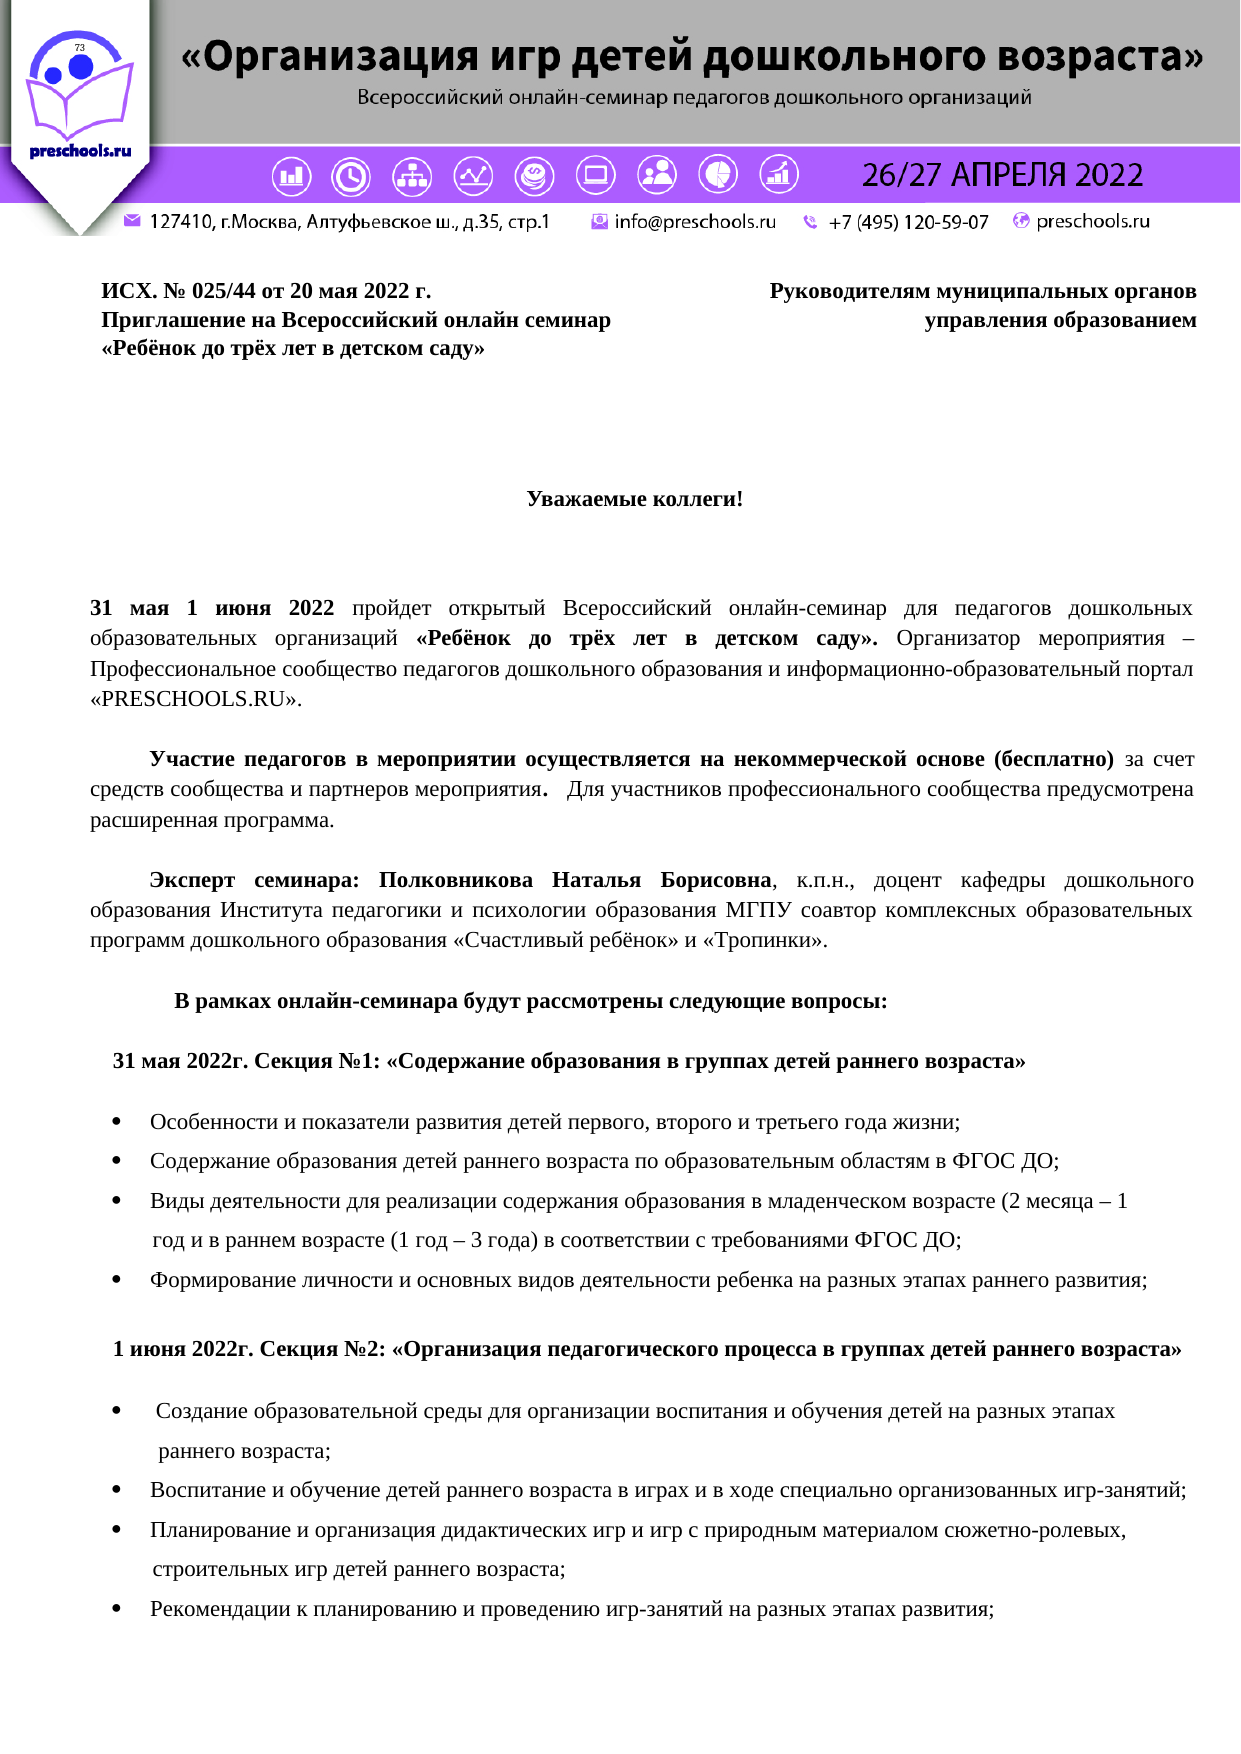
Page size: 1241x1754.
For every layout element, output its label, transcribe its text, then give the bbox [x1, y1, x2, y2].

list Формирование личности и основных видов деятельности ребенка на разных этапах раннего развития; [112, 1266, 1195, 1292]
text строительных игр детей раннего возраста; [112, 1555, 1195, 1581]
text 31 мая 2022г. Секция №1: «Содержание образования в группах детей раннего возраста» [90, 1047, 1195, 1074]
text раннего возраста; [112, 1437, 1195, 1463]
text В рамках онлайн-семинара будут рассмотрены следующие вопросы: [75, 987, 1195, 1013]
picture [0, 0, 1241, 236]
list Содержание образования детей раннего возраста по образовательным областям в ФГОС ДО; [112, 1147, 1195, 1174]
table_header Руководителям муниципальных органов управления образованием [666, 249, 1208, 379]
list Рекомендации к планированию и проведению игр-занятий на разных этапах развития; [112, 1594, 1195, 1621]
text год и в раннем возрасте (1 год – 3 года) в соответствии с требованиями ФГОС ДО; [112, 1226, 1195, 1253]
text Эксперт семинара: Полковникова Наталья Борисовна, к.п.н., доцент кафедры дошкольного образования Института педагогики и психологии образования МГПУ соавтор комплексных образовательных программ дошкольного образования «Счастливый ребёнок» и «Тропинки». [90, 866, 1195, 953]
text 1 июня 2022г. Секция №2: «Организация педагогического процесса в группах детей раннего возраста» [90, 1335, 1195, 1362]
text 31 мая 1 июня 2022 пройдет открытый Всероссийский онлайн-семинар для педагогов дошкольных образовательных организаций «Ребёнок до трёх лет в детском саду». Организатор мероприятия – Профессиональное сообщество педагогов дошкольного образования и информационно-образовательный портал «PRESCHOOLS.RU». [90, 594, 1195, 711]
list Виды деятельности для реализации содержания образования в младенческом возрасте (2 месяца – 1 [112, 1187, 1195, 1213]
list Воспитание и обучение детей раннего возраста в играх и в ходе специально организованных игр-занятий; [112, 1476, 1195, 1502]
list Особенности и показатели развития детей первого, второго и третьего года жизни; [112, 1108, 1195, 1134]
table_header ИСХ. № 025/44 от 20 мая 2022 г. Приглашение на Всероссийский онлайн семинар «Ребёнок до трёх лет в детском саду» [75, 249, 666, 379]
list Планирование и организация дидактических игр и игр с природным материалом сюжетно-ролевых, [112, 1516, 1195, 1542]
text Участие педагогов в мероприятии осуществляется на некоммерческой основе (бесплатно) за счет средств сообщества и партнеров мероприятия. Для участников профессионального сообщества предусмотрена расширенная программа. [90, 745, 1195, 832]
text Уважаемые коллеги! [75, 485, 1195, 511]
list Создание образовательной среды для организации воспитания и обучения детей на разных этапах [112, 1397, 1195, 1423]
